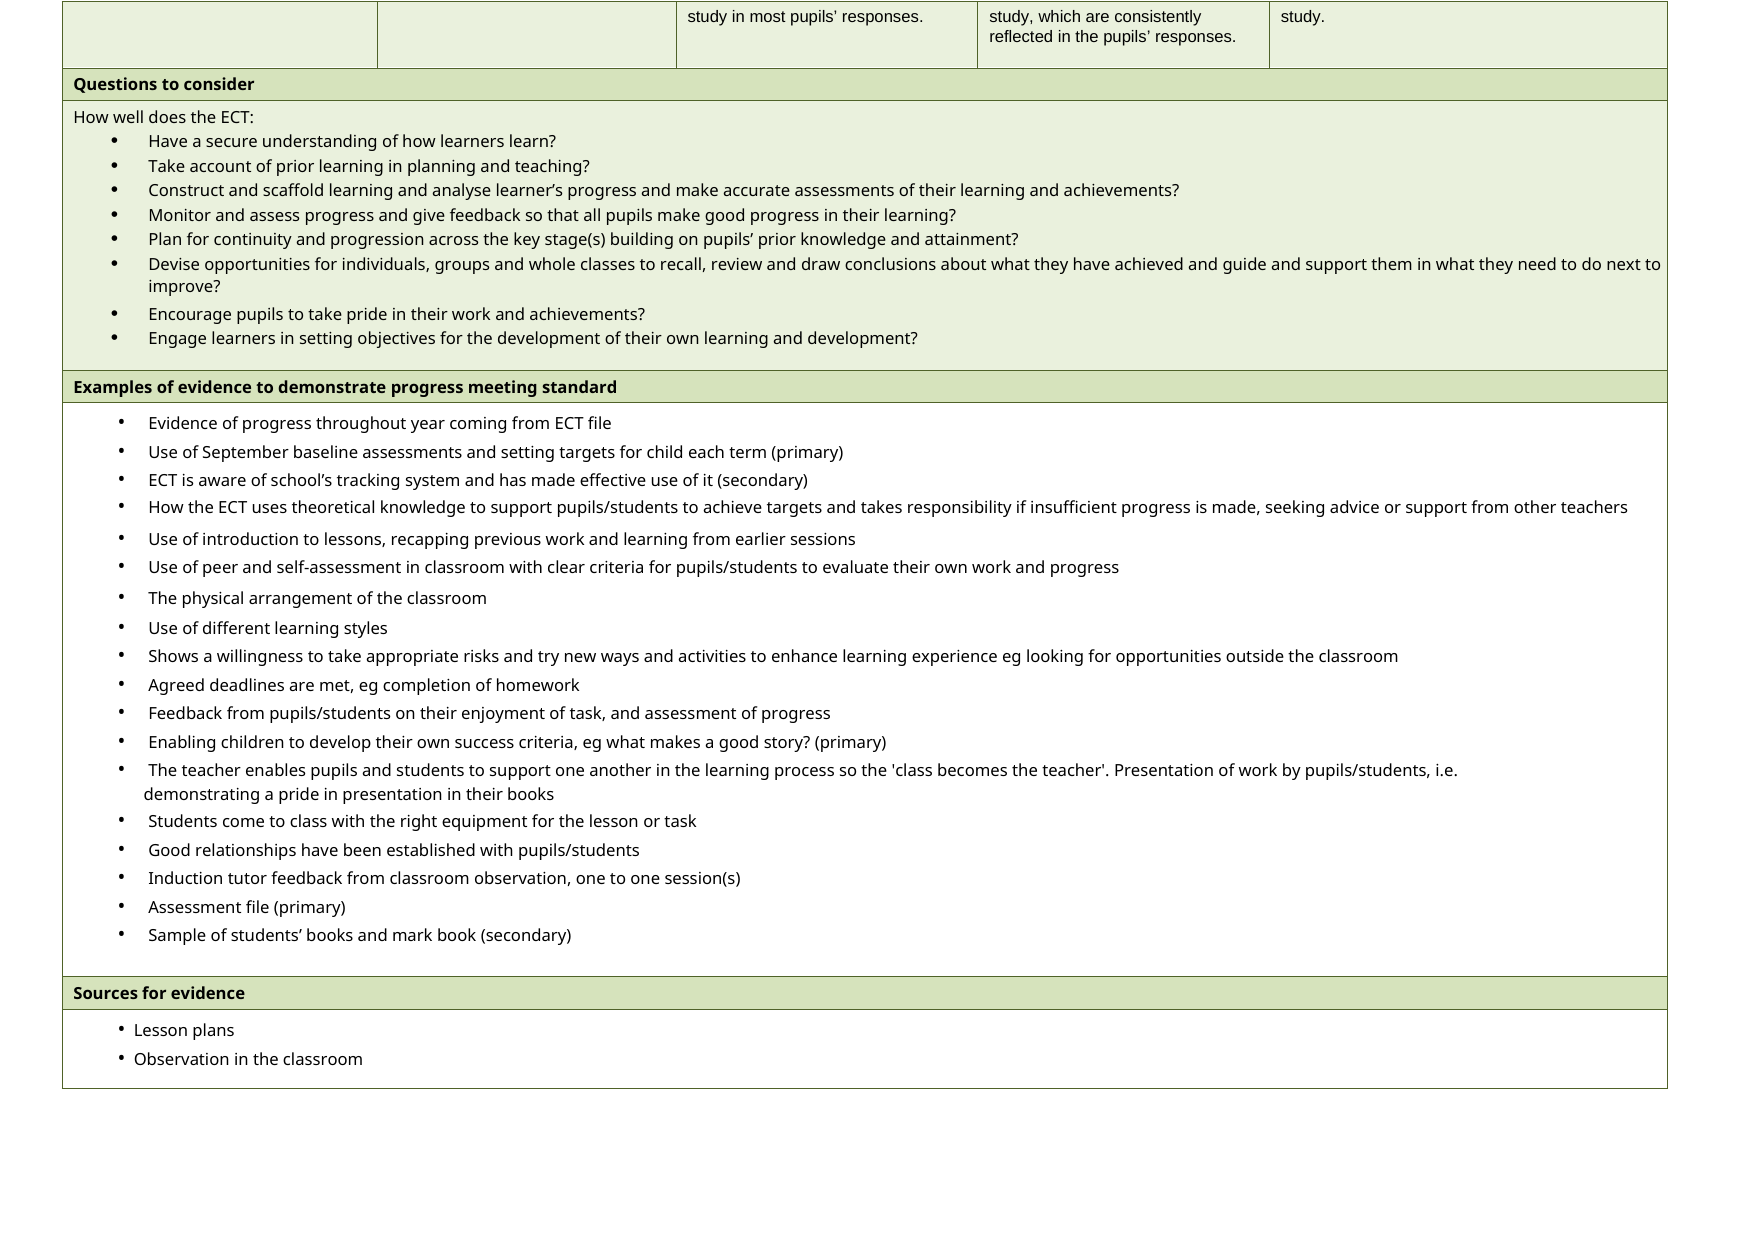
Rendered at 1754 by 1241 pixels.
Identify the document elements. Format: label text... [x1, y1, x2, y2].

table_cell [677, 2, 977, 67]
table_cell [63, 1010, 1667, 1088]
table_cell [978, 2, 1269, 67]
table_cell Evidence of progress throughout year coming from ECT file Use of September baseline assessments and setting targets for child each term (primary) ECT is aware of school’s tracking system and has made effective use of it (secondary) How the ECT uses theoretical knowledge to support pupils/students to achieve targets and takes responsibility if insufficient progress is made, seeking advice or support from other teachers Use of introduction to lessons, recapping previous work and learning from earlier sessions Use of peer and self-assessment in classroom with clear criteria for pupils/students to evaluate their own work and progress The physical arrangement of the classroom Use of different learning styles Shows a willingness to take appropriate risks and try new ways and activities to enhance learning experience eg looking for opportunities outside the classroom Agreed deadlines are met, eg completion of homework Feedback from pupils/students on their enjoyment of task, and assessment of progress Enabling children to develop their own success criteria, eg what makes a good story? (primary) The teacher enables pupils and students to support one another in the learning process so the 'class becomes the teacher'. Presentation of work by pupils/students, i.e. demonstrating a pride in presentation in their books Students come to class with the right equipment for the lesson or task Good relationships have been established with pupils/students Induction tutor feedback from classroom observation, one to one session(s) Assessment file (primary) Sample of students’ books and mark book (secondary) [63, 403, 1667, 976]
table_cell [378, 2, 676, 67]
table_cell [63, 2, 377, 67]
table_cell How well does the ECT: Have a secure understanding of how learners learn? Take account of prior learning in planning and teaching? Construct and scaffold learning and analyse learner’s progress and make accurate assessments of their learning and achievements? Monitor and assess progress and give feedback so that all pupils make good progress in their learning? Plan for continuity and progression across the key stage(s) building on pupils’ prior knowledge and attainment? Devise opportunities for individuals, groups and whole classes to recall, review and draw conclusions about what they have achieved and guide and support them in what they need to do next to improve? Encourage pupils to take pride in their work and achievements? Engage learners in setting objectives for the development of their own learning and development? [63, 101, 1667, 370]
table_cell Examples of evidence to demonstrate progress meeting standard [63, 371, 1667, 402]
table_cell Questions to consider [63, 69, 1667, 100]
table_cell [1270, 2, 1667, 67]
table_cell Sources for evidence [63, 977, 1667, 1009]
